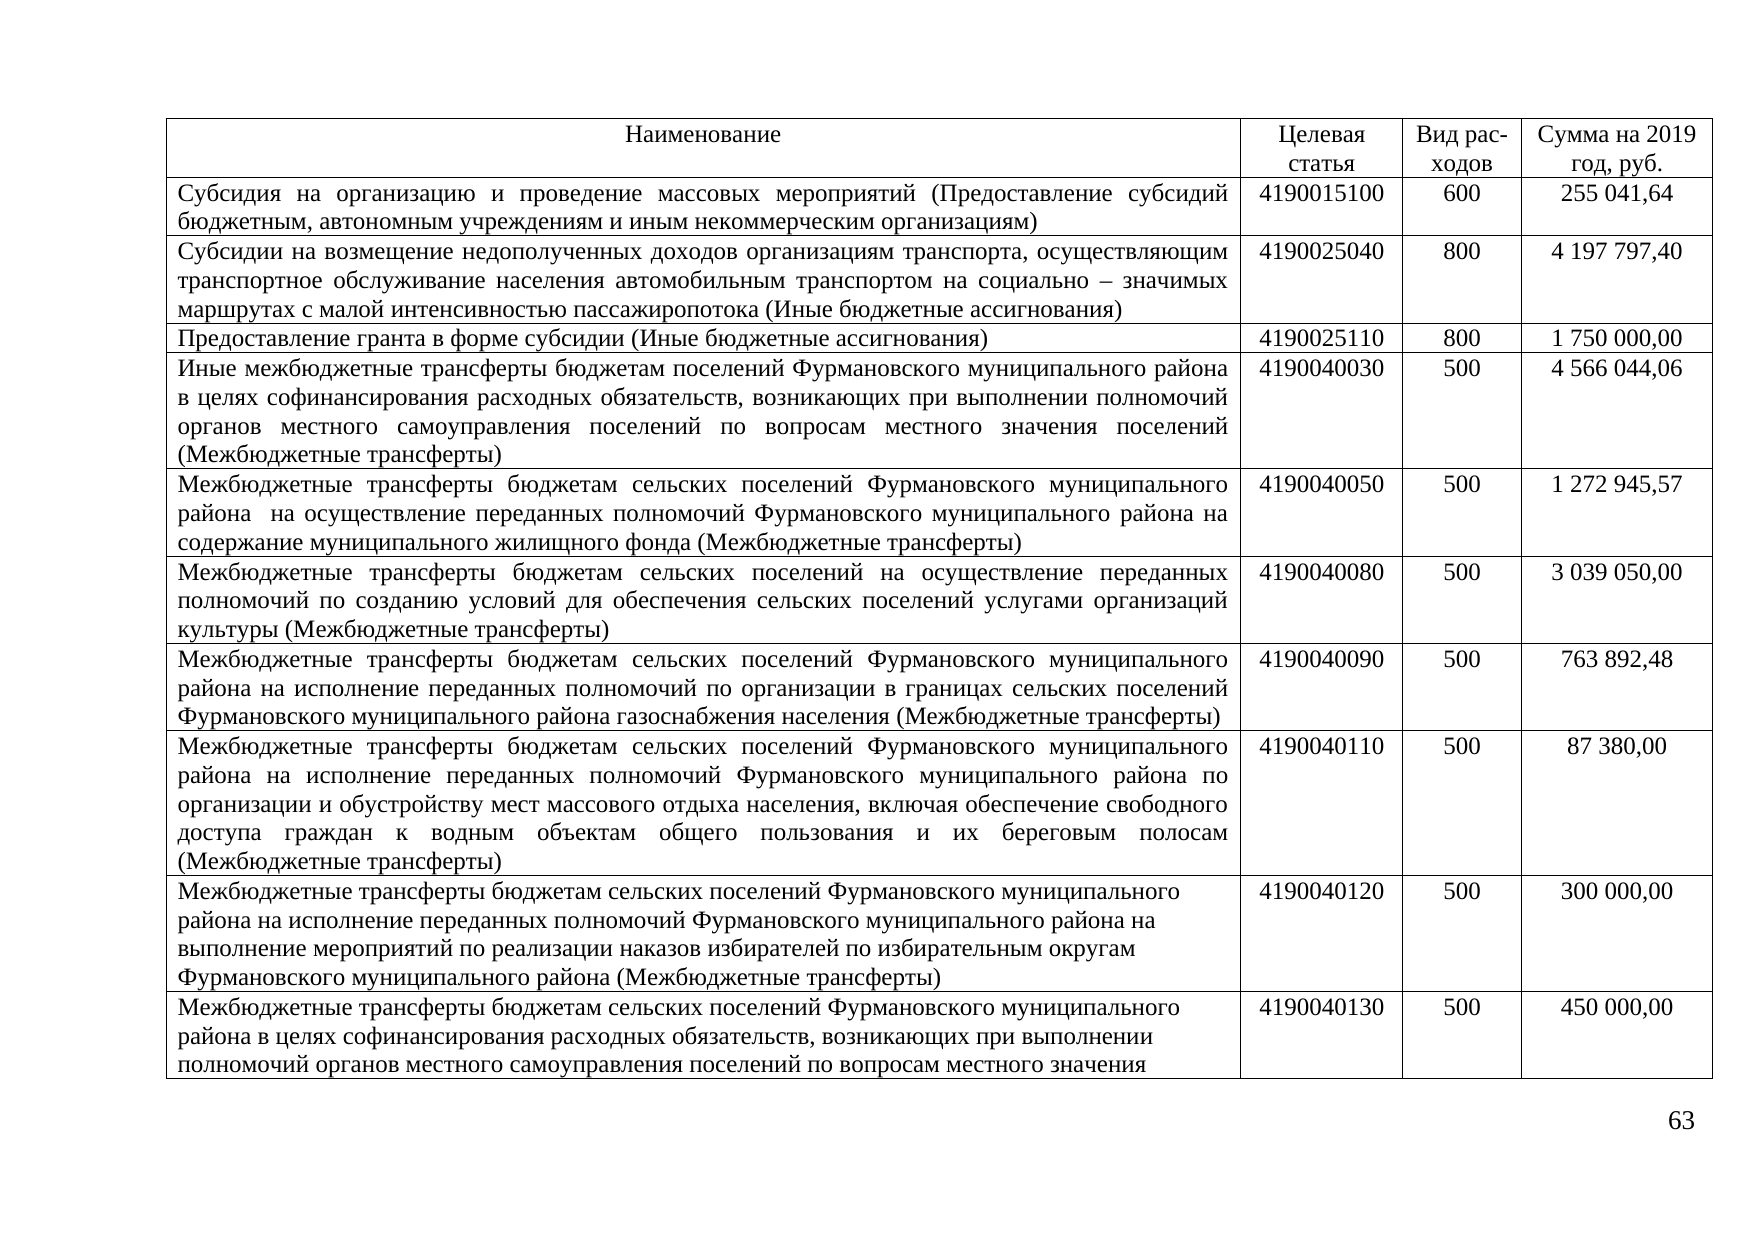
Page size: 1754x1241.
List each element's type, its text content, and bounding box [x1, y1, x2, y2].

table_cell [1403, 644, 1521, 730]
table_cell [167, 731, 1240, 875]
table_header Целевая статья [1241, 119, 1402, 177]
table_cell 4190025040 [1241, 236, 1402, 322]
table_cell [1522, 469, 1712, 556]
table_cell Иные межбюджетные трансферты бюджетам поселений Фурмановского муниципального района в целях софинансирования расходных обязательств, возникающих при выполнении полномочий органов местного самоуправления поселений по вопросам местного значения поселений (Межбюджетные трансферты) [167, 353, 1240, 468]
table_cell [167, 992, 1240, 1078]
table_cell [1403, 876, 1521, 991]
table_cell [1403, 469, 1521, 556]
table_cell 1 750 000,00 [1522, 324, 1712, 352]
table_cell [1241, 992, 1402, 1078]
table_cell 4190015100 [1241, 178, 1402, 235]
table_cell Субсидия на организацию и проведение массовых мероприятий (Предоставление субсидий бюджетным, автономным учреждениям и иным некоммерческим организациям) [167, 178, 1240, 235]
table_cell 4 197 797,40 [1522, 236, 1712, 322]
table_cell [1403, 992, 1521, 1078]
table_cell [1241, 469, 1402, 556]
table_cell 4190040030 [1241, 353, 1402, 468]
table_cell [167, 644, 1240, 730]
table_cell 600 [1403, 178, 1521, 235]
table_cell 800 [1403, 236, 1521, 322]
table_header Вид рас-ходов [1403, 119, 1521, 177]
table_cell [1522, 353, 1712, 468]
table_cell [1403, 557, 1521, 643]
table_cell Предоставление гранта в форме субсидии (Иные бюджетные ассигнования) [167, 324, 1240, 352]
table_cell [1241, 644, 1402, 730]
table_header Сумма на 2019 год, руб. [1522, 119, 1712, 177]
table_cell 4190025110 [1241, 324, 1402, 352]
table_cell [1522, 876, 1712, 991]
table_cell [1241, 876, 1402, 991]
table_cell 255 041,64 [1522, 178, 1712, 235]
table_header Наименование [167, 119, 1240, 177]
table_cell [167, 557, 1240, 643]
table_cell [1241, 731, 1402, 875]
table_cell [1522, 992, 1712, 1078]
table_cell Субсидии на возмещение недополученных доходов организациям транспорта, осуществляющим транспортное обслуживание населения автомобильным транспортом на социально – значимых маршрутах с малой интенсивностью пассажиропотока (Иные бюджетные ассигнования) [167, 236, 1240, 322]
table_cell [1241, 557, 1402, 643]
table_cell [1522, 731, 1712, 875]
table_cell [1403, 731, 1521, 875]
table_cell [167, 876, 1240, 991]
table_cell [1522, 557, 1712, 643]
table_cell 800 [1403, 324, 1521, 352]
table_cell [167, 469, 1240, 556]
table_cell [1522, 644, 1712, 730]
table_cell 500 [1403, 353, 1521, 468]
